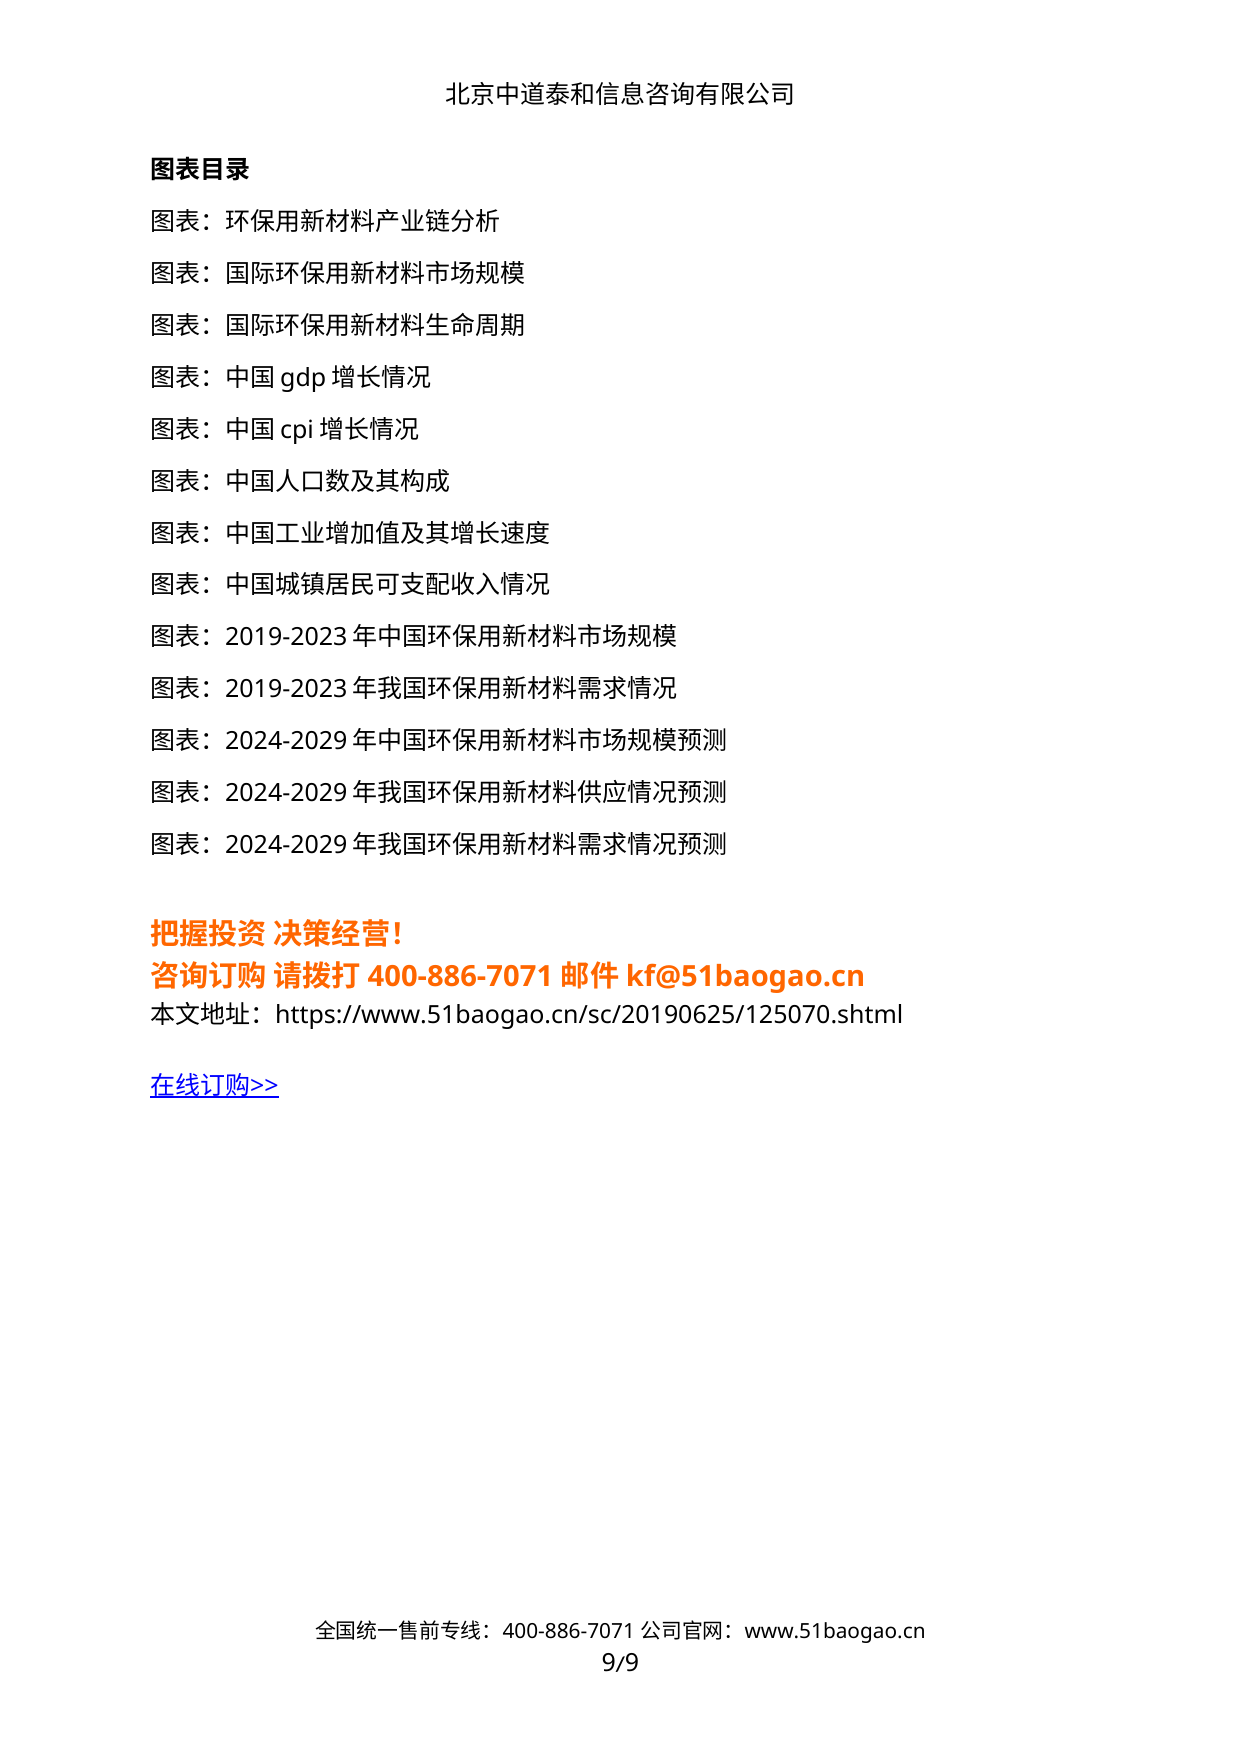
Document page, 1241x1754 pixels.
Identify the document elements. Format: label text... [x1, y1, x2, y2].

text 图表：2024-2029年中国环保用新材料市场规模预测 [150, 721, 1090, 757]
text 图表：中国人口数及其构成 [150, 461, 1090, 497]
text 把握投资 决策经营！咨询订购 请拨打 400-886-7071 邮件 kf@51baogao.cn本文地址：https://www.51baogao.cn/sc/20190625/125070.shtml [150, 876, 1090, 1031]
text 图表：2019-2023年我国环保用新材料需求情况 [150, 669, 1090, 705]
text 图表：2024-2029年我国环保用新材料供应情况预测 [150, 772, 1090, 809]
text 图表：中国cpi增长情况 [150, 409, 1090, 446]
text 图表：2019-2023年中国环保用新材料市场规模 [150, 617, 1090, 653]
text 图表目录 [150, 150, 1090, 186]
text 图表：国际环保用新材料生命周期 [150, 306, 1090, 342]
text 图表：中国城镇居民可支配收入情况 [150, 565, 1090, 601]
text 图表：2024-2029年我国环保用新材料需求情况预测 [150, 824, 1090, 861]
text 图表：中国gdp增长情况 [150, 357, 1090, 394]
text 图表：中国工业增加值及其增长速度 [150, 513, 1090, 549]
text 图表：环保用新材料产业链分析 [150, 202, 1090, 238]
text 在线订购>> [150, 1031, 1090, 1102]
text 图表：国际环保用新材料市场规模 [150, 254, 1090, 290]
